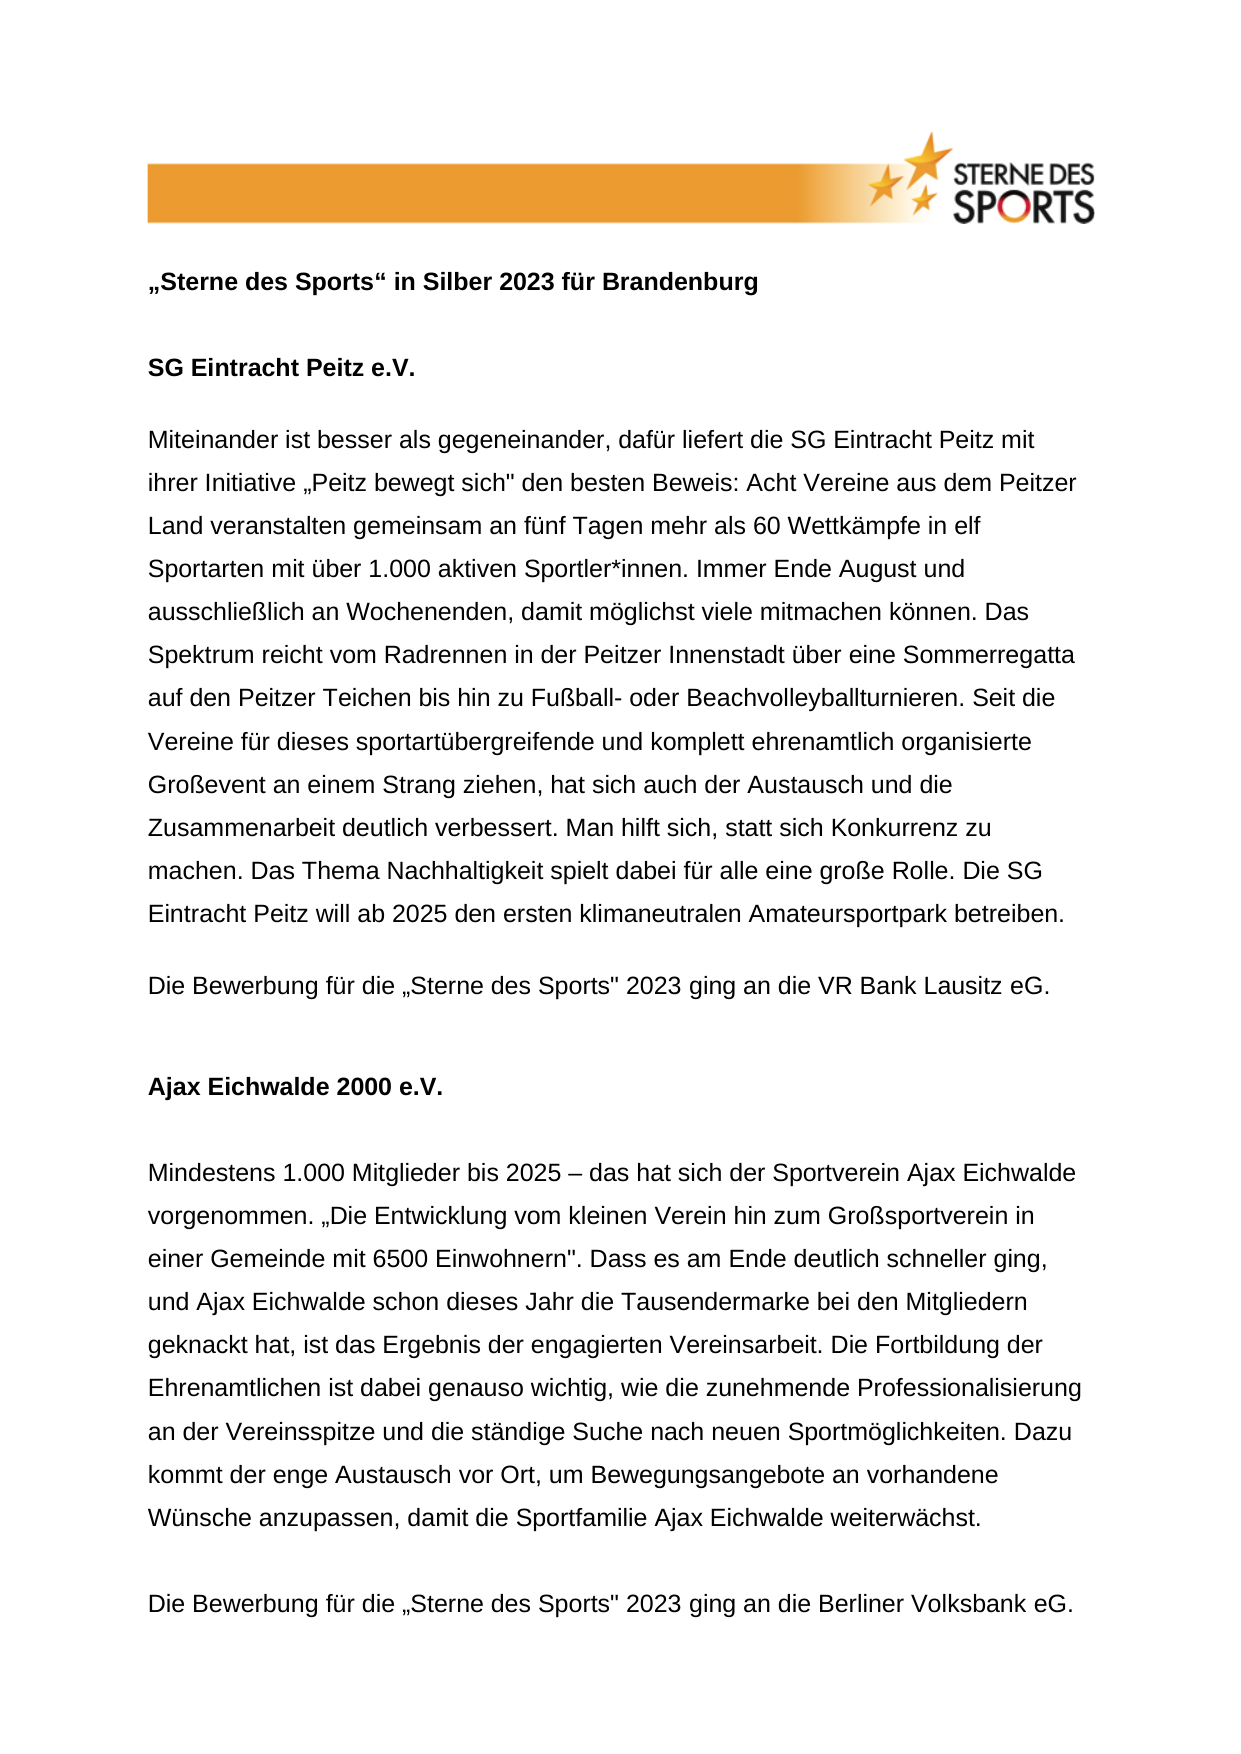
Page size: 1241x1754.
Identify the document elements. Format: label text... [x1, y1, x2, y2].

text Die Bewerbung für die „Sterne des Sports" 2023 ging an die VR Bank Lausitz eG. [148, 971, 1093, 1000]
text Ajax Eichwalde 2000 e.V. [148, 1072, 1093, 1100]
text „Sterne des Sports“ in Silber 2023 für Brandenburg [148, 267, 1093, 295]
picture [147, 131, 1095, 224]
text Mindestens 1.000 Mitglieder bis 2025 – das hat sich der Sportverein Ajax Eichwalde vorgenommen. „Die Entwicklung vom kleinen Verein hin zum Großsportverein in einer Gemeinde mit 6500 Einwohnern". Dass es am Ende deutlich schneller ging, und Ajax Eichwalde schon dieses Jahr die Tausendermarke bei den Mitgliedern geknackt hat, ist das Ergebnis der engagierten Vereinsarbeit. Die Fortbildung der Ehrenamtlichen ist dabei genauso wichtig, wie die zunehmende Professionalisierung an der Vereinsspitze und die ständige Suche nach neuen Sportmöglichkeiten. Dazu kommt der enge Austausch vor Ort, um Bewegungsangebote an vorhandene Wünsche anzupassen, damit die Sportfamilie Ajax Eichwalde weiterwächst. [148, 1158, 1093, 1532]
text Miteinander ist besser als gegeneinander, dafür liefert die SG Eintracht Peitz mit ihrer Initiative „Peitz bewegt sich" den besten Beweis: Acht Vereine aus dem Peitzer Land veranstalten gemeinsam an fünf Tagen mehr als 60 Wettkämpfe in elf Sportarten mit über 1.000 aktiven Sportler*innen. Immer Ende August und ausschließlich an Wochenenden, damit möglichst viele mitmachen können. Das Spektrum reicht vom Radrennen in der Peitzer Innenstadt über eine Sommerregatta auf den Peitzer Teichen bis hin zu Fußball- oder Beachvolleyballturnieren. Seit die Vereine für dieses sportartübergreifende und komplett ehrenamtlich organisierte Großevent an einem Strang ziehen, hat sich auch der Austausch und die Zusammenarbeit deutlich verbessert. Man hilft sich, statt sich Konkurrenz zu machen. Das Thema Nachhaltigkeit spielt dabei für alle eine große Rolle. Die SG Eintracht Peitz will ab 2025 den ersten klimaneutralen Amateursportpark betreiben. [148, 425, 1093, 928]
text SG Eintracht Peitz e.V. [148, 353, 1093, 382]
text Die Bewerbung für die „Sterne des Sports" 2023 ging an die Berliner Volksbank eG. [148, 1589, 1093, 1618]
